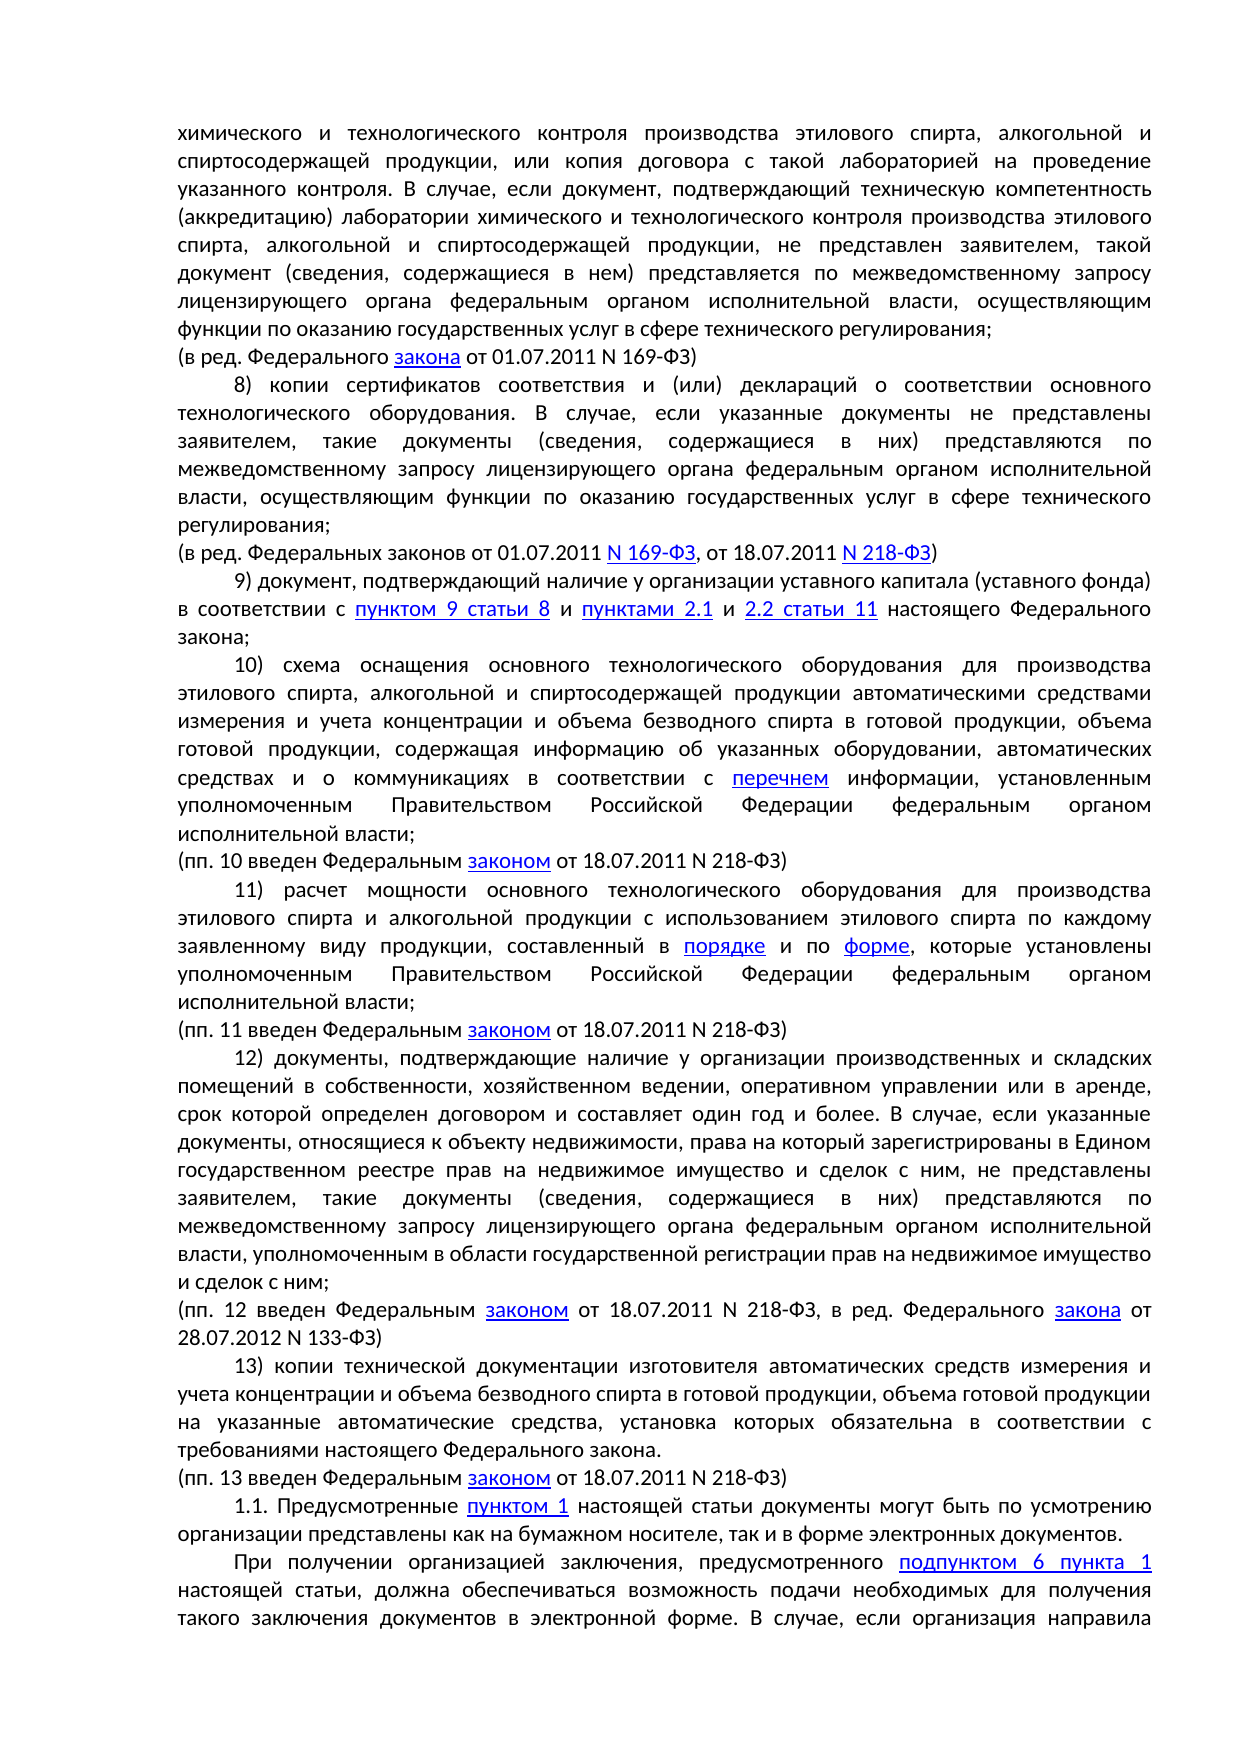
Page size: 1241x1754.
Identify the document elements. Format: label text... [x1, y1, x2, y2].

text 8) копии сертификатов соответствия и (или) деклараций о соответствии основного технологического оборудования. В случае, если указанные документы не представлены заявителем, такие документы (сведения, содержащиеся в них) представляются по межведомственному запросу лицензирующего органа федеральным органом исполнительной власти, осуществляющим функции по оказанию государственных услуг в сфере технического регулирования; [177, 370, 1152, 538]
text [177, 118, 1152, 342]
text 9) документ, подтверждающий наличие у организации уставного капитала (уставного фонда) в соответствии с пунктом 9 статьи 8 и пунктами 2.1 и 2.2 статьи 11 настоящего Федерального закона; [177, 566, 1152, 651]
text (пп. 12 введен Федеральным законом от 18.07.2011 N 218-ФЗ, в ред. Федерального закона от 28.07.2012 N 133-ФЗ) [177, 1295, 1152, 1351]
text (пп. 13 введен Федеральным законом от 18.07.2011 N 218-ФЗ) [177, 1463, 1152, 1491]
text 13) копии технической документации изготовителя автоматических средств измерения и учета концентрации и объема безводного спирта в готовой продукции, объема готовой продукции на указанные автоматические средства, установка которых обязательна в соответствии с требованиями настоящего Федерального закона. [177, 1351, 1152, 1463]
text 10) схема оснащения основного технологического оборудования для производства этилового спирта, алкогольной и спиртосодержащей продукции автоматическими средствами измерения и учета концентрации и объема безводного спирта в готовой продукции, объема готовой продукции, содержащая информацию об указанных оборудовании, автоматических средствах и о коммуникациях в соответствии с перечнем информации, установленным уполномоченным Правительством Российской Федерации федеральным органом исполнительной власти; [177, 651, 1152, 847]
text 1.1. Предусмотренные пунктом 1 настоящей статьи документы могут быть по усмотрению организации представлены как на бумажном носителе, так и в форме электронных документов. [177, 1491, 1152, 1547]
text 11) расчет мощности основного технологического оборудования для производства этилового спирта и алкогольной продукции с использованием этилового спирта по каждому заявленному виду продукции, составленный в порядке и по форме, которые установлены уполномоченным Правительством Российской Федерации федеральным органом исполнительной власти; [177, 875, 1152, 1015]
text (пп. 11 введен Федеральным законом от 18.07.2011 N 218-ФЗ) [177, 1015, 1152, 1043]
text (пп. 10 введен Федеральным законом от 18.07.2011 N 218-ФЗ) [177, 847, 1152, 875]
text (в ред. Федерального закона от 01.07.2011 N 169-ФЗ) [177, 342, 1152, 370]
text 12) документы, подтверждающие наличие у организации производственных и складских помещений в собственности, хозяйственном ведении, оперативном управлении или в аренде, срок которой определен договором и составляет один год и более. В случае, если указанные документы, относящиеся к объекту недвижимости, права на который зарегистрированы в Едином государственном реестре прав на недвижимое имущество и сделок с ним, не представлены заявителем, такие документы (сведения, содержащиеся в них) представляются по межведомственному запросу лицензирующего органа федеральным органом исполнительной власти, уполномоченным в области государственной регистрации прав на недвижимое имущество и сделок с ним; [177, 1043, 1152, 1295]
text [177, 1547, 1152, 1631]
text (в ред. Федеральных законов от 01.07.2011 N 169-ФЗ, от 18.07.2011 N 218-ФЗ) [177, 538, 1152, 566]
